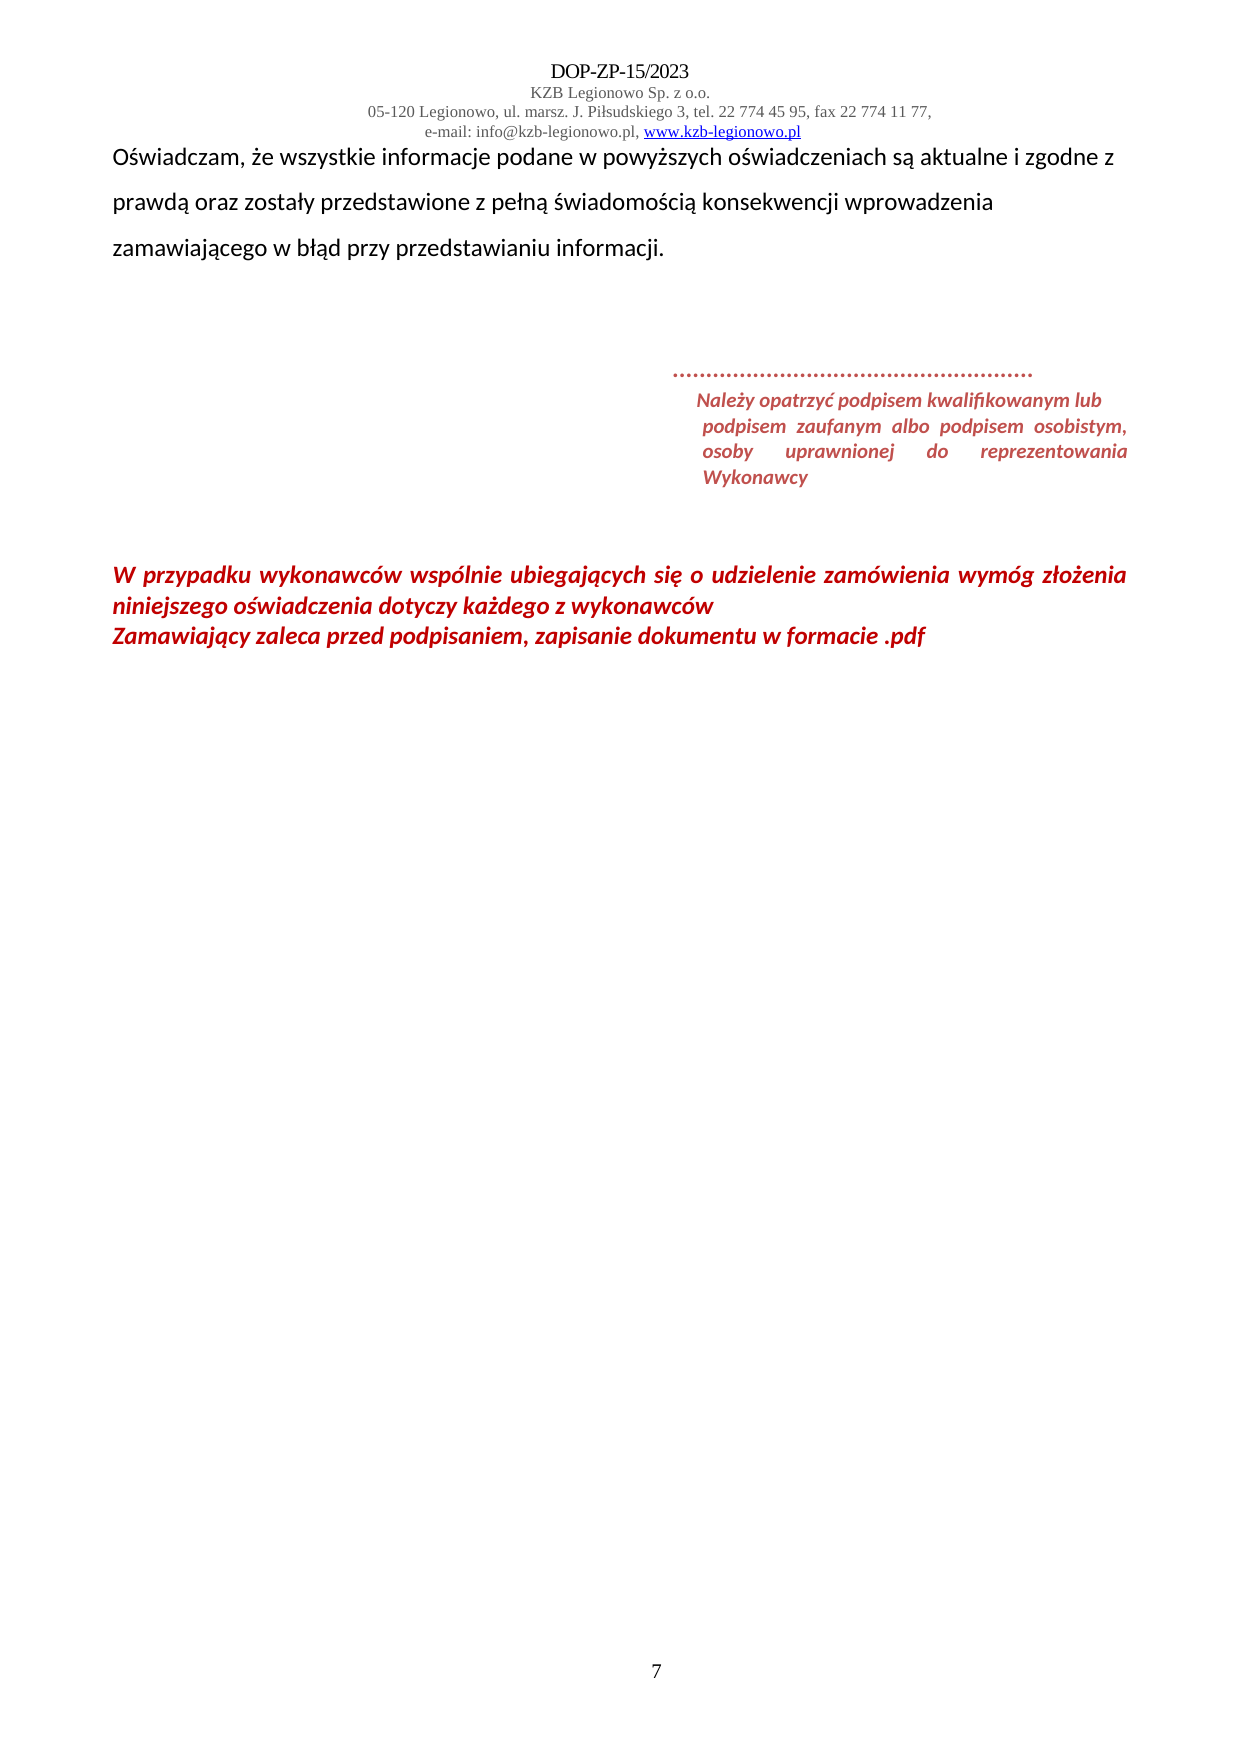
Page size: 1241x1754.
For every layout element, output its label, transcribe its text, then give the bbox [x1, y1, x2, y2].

text ...................................................... [112, 353, 1128, 383]
text podpisem zaufanym albo podpisem osobistym, osoby uprawnionej do reprezentowania Wykonawcy [702, 413, 1128, 489]
text Zamawiający zaleca przed podpisaniem, zapisanie dokumentu w formacie .pdf [112, 620, 1128, 651]
text W przypadku wykonawców wspólnie ubiegających się o udzielenie zamówienia wymóg złożenia niniejszego oświadczenia dotyczy każdego z wykonawców [112, 559, 1128, 620]
text Należy opatrzyć podpisem kwalifikowanym lub [112, 388, 1128, 413]
text Oświadczam, że wszystkie informacje podane w powyższych oświadczeniach są aktualne i zgodne z prawdą oraz zostały przedstawione z pełną świadomością konsekwencji wprowadzenia zamawiającego w błąd przy przedstawianiu informacji. [112, 141, 1128, 263]
